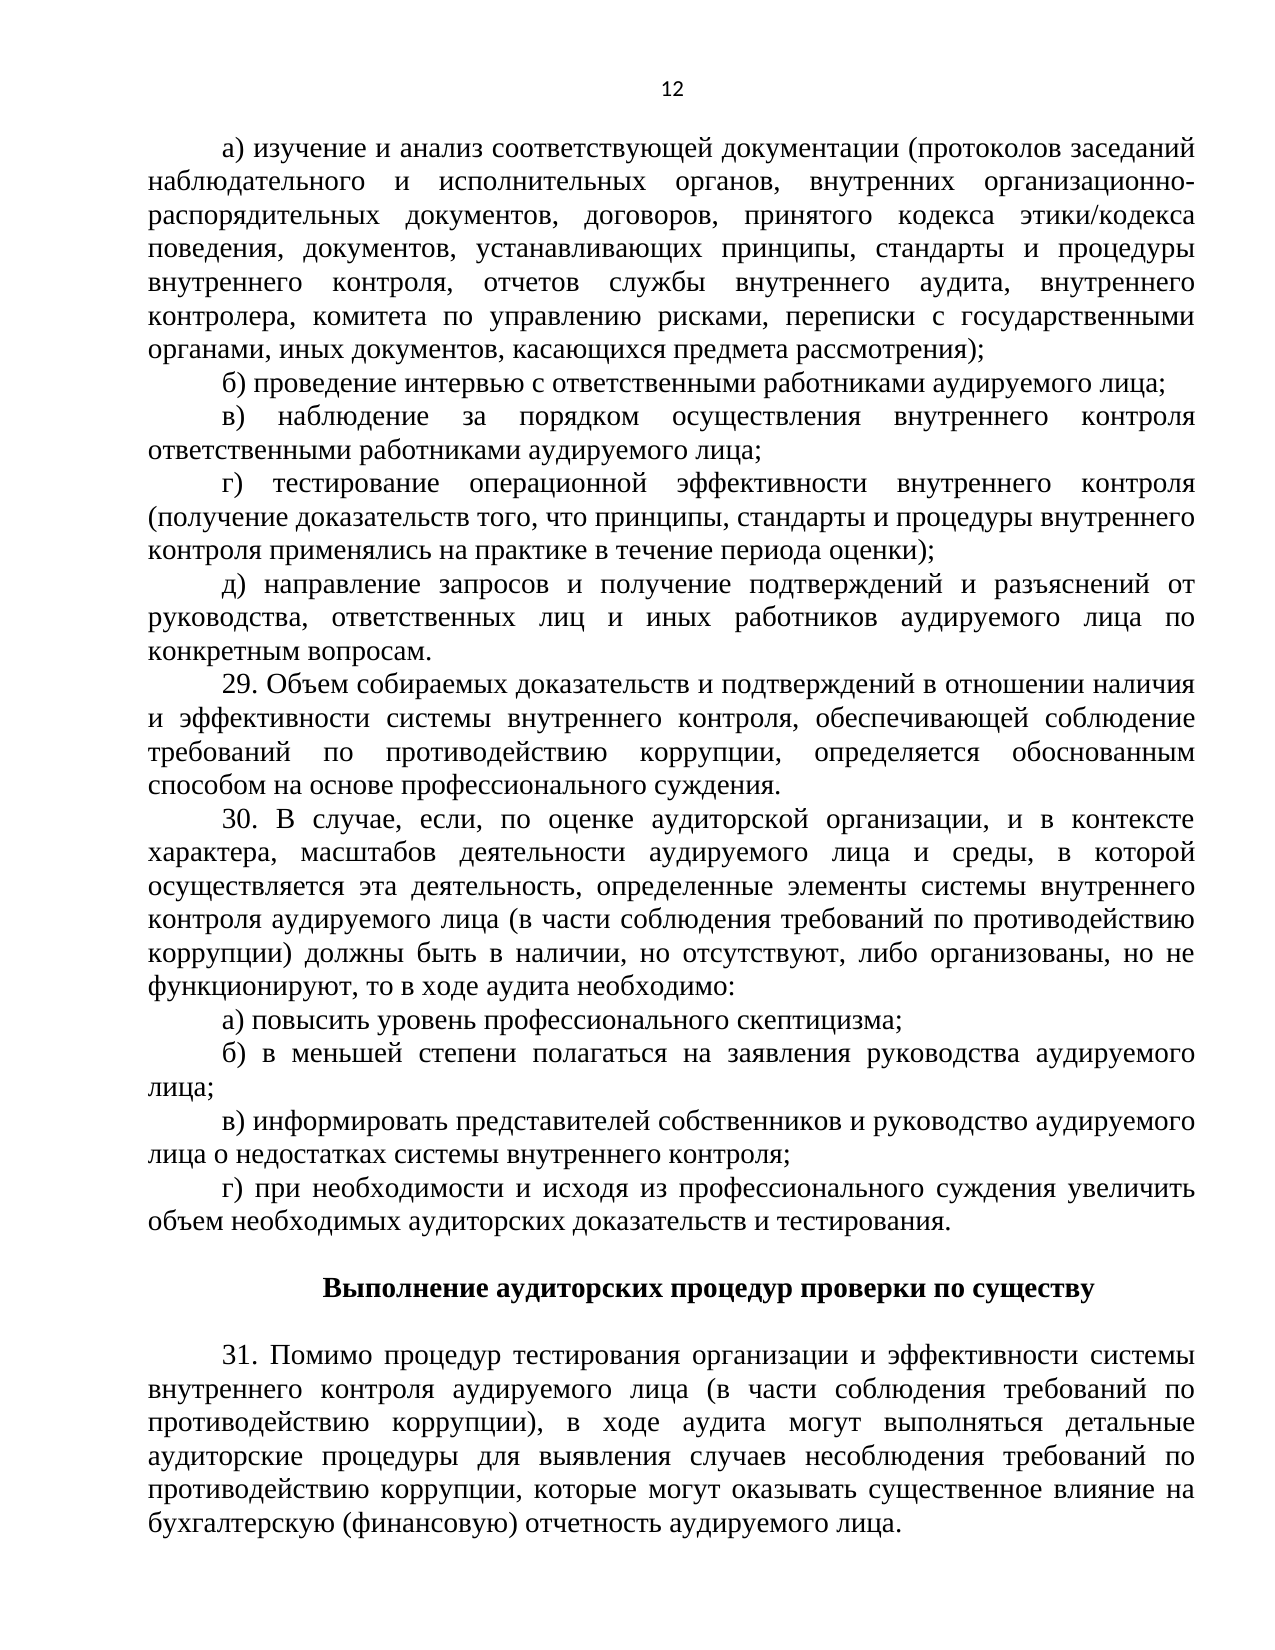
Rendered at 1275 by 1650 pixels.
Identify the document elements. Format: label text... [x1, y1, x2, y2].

text б) в меньшей степени полагаться на заявления руководства аудируемого лица; [148, 1036, 1196, 1103]
text г) при необходимости и исходя из профессионального суждения увеличить объем необходимых аудиторских доказательств и тестирования. [148, 1170, 1196, 1237]
text 31. Помимо процедур тестирования организации и эффективности системы внутреннего контроля аудируемого лица (в части соблюдения требований по противодействию коррупции), в ходе аудита могут выполняться детальные аудиторские процедуры для выявления случаев несоблюдения требований по противодействию коррупции, которые могут оказывать существенное влияние на бухгалтерскую (финансовую) отчетность аудируемого лица. [148, 1337, 1196, 1539]
text 29. Объем собираемых доказательств и подтверждений в отношении наличия и эффективности системы внутреннего контроля, обеспечивающей соблюдение требований по противодействию коррупции, определяется обоснованным способом на основе профессионального суждения. [148, 667, 1196, 801]
text г) тестирование операционной эффективности внутреннего контроля (получение доказательств того, что принципы, стандарты и процедуры внутреннего контроля применялись на практике в течение периода оценки); [148, 465, 1196, 566]
text в) наблюдение за порядком осуществления внутреннего контроля ответственными работниками аудируемого лица; [148, 398, 1196, 465]
text Выполнение аудиторских процедур проверки по существу [148, 1270, 1196, 1304]
text 30. В случае, если, по оценке аудиторской организации, и в контексте характера, масштабов деятельности аудируемого лица и среды, в которой осуществляется эта деятельность, определенные элементы системы внутреннего контроля аудируемого лица (в части соблюдения требований по противодействию коррупции) должны быть в наличии, но отсутствуют, либо организованы, но не функционируют, то в ходе аудита необходимо: [148, 801, 1196, 1002]
text д) направление запросов и получение подтверждений и разъяснений от руководства, ответственных лиц и иных работников аудируемого лица по конкретным вопросам. [148, 566, 1196, 667]
text а) повысить уровень профессионального скептицизма; [148, 1002, 1196, 1036]
text б) проведение интервью с ответственными работниками аудируемого лица; [148, 365, 1196, 398]
text а) изучение и анализ соответствующей документации (протоколов заседаний наблюдательного и исполнительных органов, внутренних организационно-распорядительных документов, договоров, принятого кодекса этики/кодекса поведения, документов, устанавливающих принципы, стандарты и процедуры внутреннего контроля, отчетов службы внутреннего аудита, внутреннего контролера, комитета по управлению рисками, переписки с государственными органами, иных документов, касающихся предмета рассмотрения); [148, 130, 1196, 365]
text в) информировать представителей собственников и руководство аудируемого лица о недостатках системы внутреннего контроля; [148, 1103, 1196, 1170]
